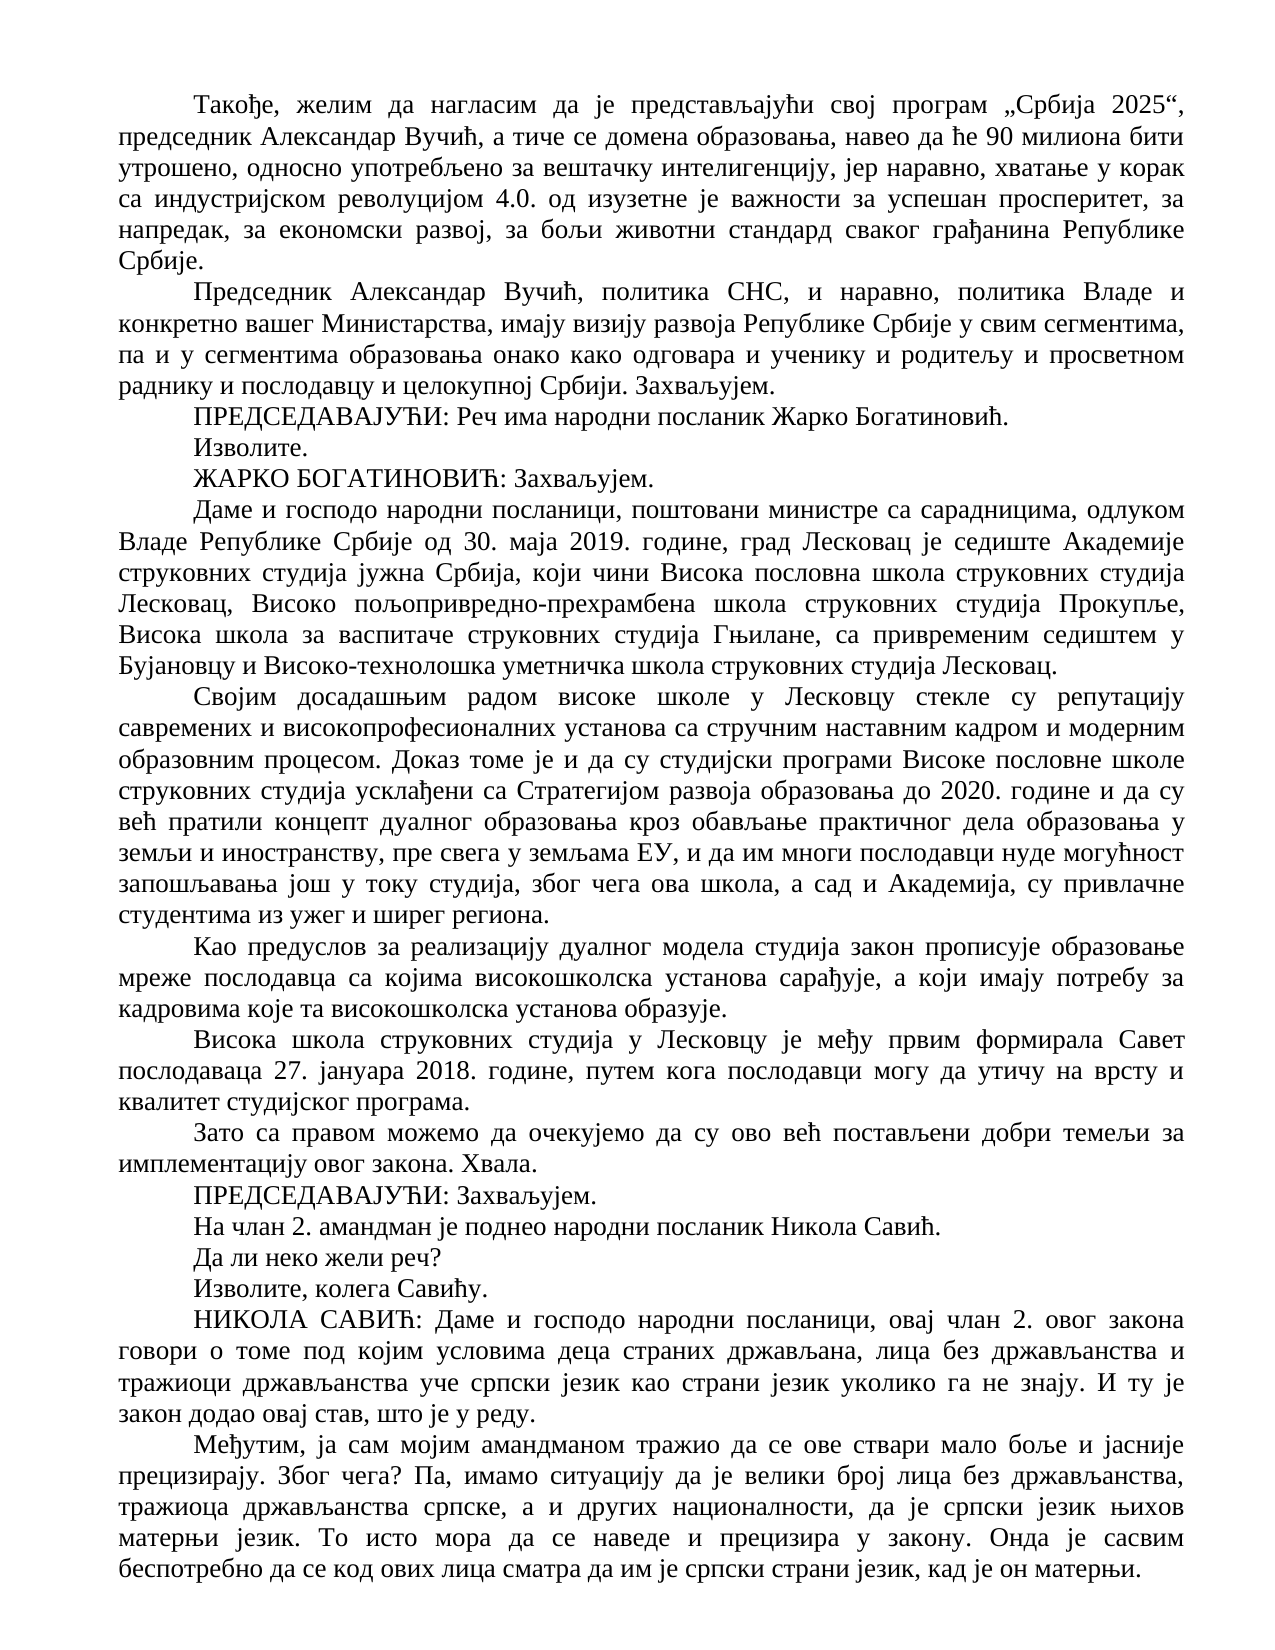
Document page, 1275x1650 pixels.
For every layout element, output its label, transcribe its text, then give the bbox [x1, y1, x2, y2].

text Да ли неко жели реч? [118, 1241, 1186, 1272]
text Председник Александар Вучић, политика СНС, и наравно, политика Владе и конкретно вашег Министарства, имају визију развоја Републике Србије у свим сегментима, па и у сегментима образовања онако како одговара и ученику и родитељу и просветном раднику и послодавцу и целокупној Србији. Захваљујем. [118, 276, 1186, 400]
text Висока школа струковних студија у Лесковцу је међу првим формирала Савет послодаваца 27. јануара 2018. године, путем кога послодавци могу да утичу на врсту и квалитет студијског програма. [118, 1023, 1186, 1116]
text Даме и господо народни посланици, поштовани министре са сарадницима, одлуком Владе Републике Србије од 30. маја 2019. године, град Лесковац је седиште Академије струковних студија јужна Србија, који чини Висока пословна школа струковних студија Лесковац, Високо пољопривредно-прехрамбена школа струковних студија Прокупље, Висока школа за васпитаче струковних студија Гњилане, са привременим седиштем у Бујановцу и Високо-технолошка уметничка школа струковних студија Лесковац. [118, 493, 1186, 680]
text Зато са правом можемо да очекујемо да су ово већ постављени добри темељи за имплементацију овог закона. Хвала. [118, 1116, 1186, 1179]
text Изволите. [118, 431, 1186, 462]
text Својим досадашњим радом високе школе у Лесковцу стекле су репутацију савремених и високопрофесионалних установа са стручним наставним кадром и модерним образовним процесом. Доказ томе је и да су студијски програми Високе пословне школе струковних студија усклађени са Стратегијом развоја образовања до 2020. године и да су већ пратили концепт дуалног образовања кроз обављање практичног дела образовања у земљи и иностранству, пре свега у земљама ЕУ, и да им многи послодавци нуде могућност запошљавања још у току студија, због чега ова школа, а сад и Академија, су привлачне студентима из ужег и ширег региона. [118, 680, 1186, 929]
text ЖАРКО БОГАТИНОВИЋ: Захваљујем. [118, 462, 1186, 493]
text ПРЕДСЕДАВАЈУЋИ: Реч има народни посланик Жарко Богатиновић. [118, 400, 1186, 431]
text Такође, желим да нагласим да је представљајући свој програм „Србија 2025“, председник Александар Вучић, а тиче се домена образовања, навео да ће 90 милиона бити утрошено, односно употребљено за вештачку интелигенцију, јер наравно, хватање у корак са индустријском револуцијом 4.0. од изузетне је важности за успешан просперитет, за напредак, за економски развој, за бољи животни стандард сваког грађанина Републике Србије. [118, 89, 1186, 276]
text НИКОЛА САВИЋ: Даме и господо народни посланици, овај члан 2. овог закона говори о томе под којим условима деца страних држављана, лица без држављанства и тражиоци држављанства уче српски језик као страни језик уколико га не знају. И ту је закон додао овај став, што је у реду. [118, 1303, 1186, 1428]
text На члан 2. амандман је поднео народни посланик Никола Савић. [118, 1210, 1186, 1241]
text Изволите, колега Савићу. [118, 1272, 1186, 1303]
text Као предуслов за реализацију дуалног модела студија закон прописује образовање мреже послодавца са којима високошколска установа сарађује, а који имају потребу за кадровима које та високошколска установа образује. [118, 929, 1186, 1023]
text ПРЕДСЕДАВАЈУЋИ: Захваљујем. [118, 1179, 1186, 1210]
text Међутим, ја сам мојим амандманом тражио да се ове ствари мало боље и јасније прецизирају. Због чега? Па, имамо ситуацију да је велики број лица без држављанства, тражиоца држављанства српске, а и других националности, да је српски језик њихов матерњи језик. То исто мора да се наведе и прецизира у закону. Онда је сасвим беспотребно да се код ових лица сматра да им је српски страни језик, кад је он матерњи. [118, 1428, 1186, 1584]
